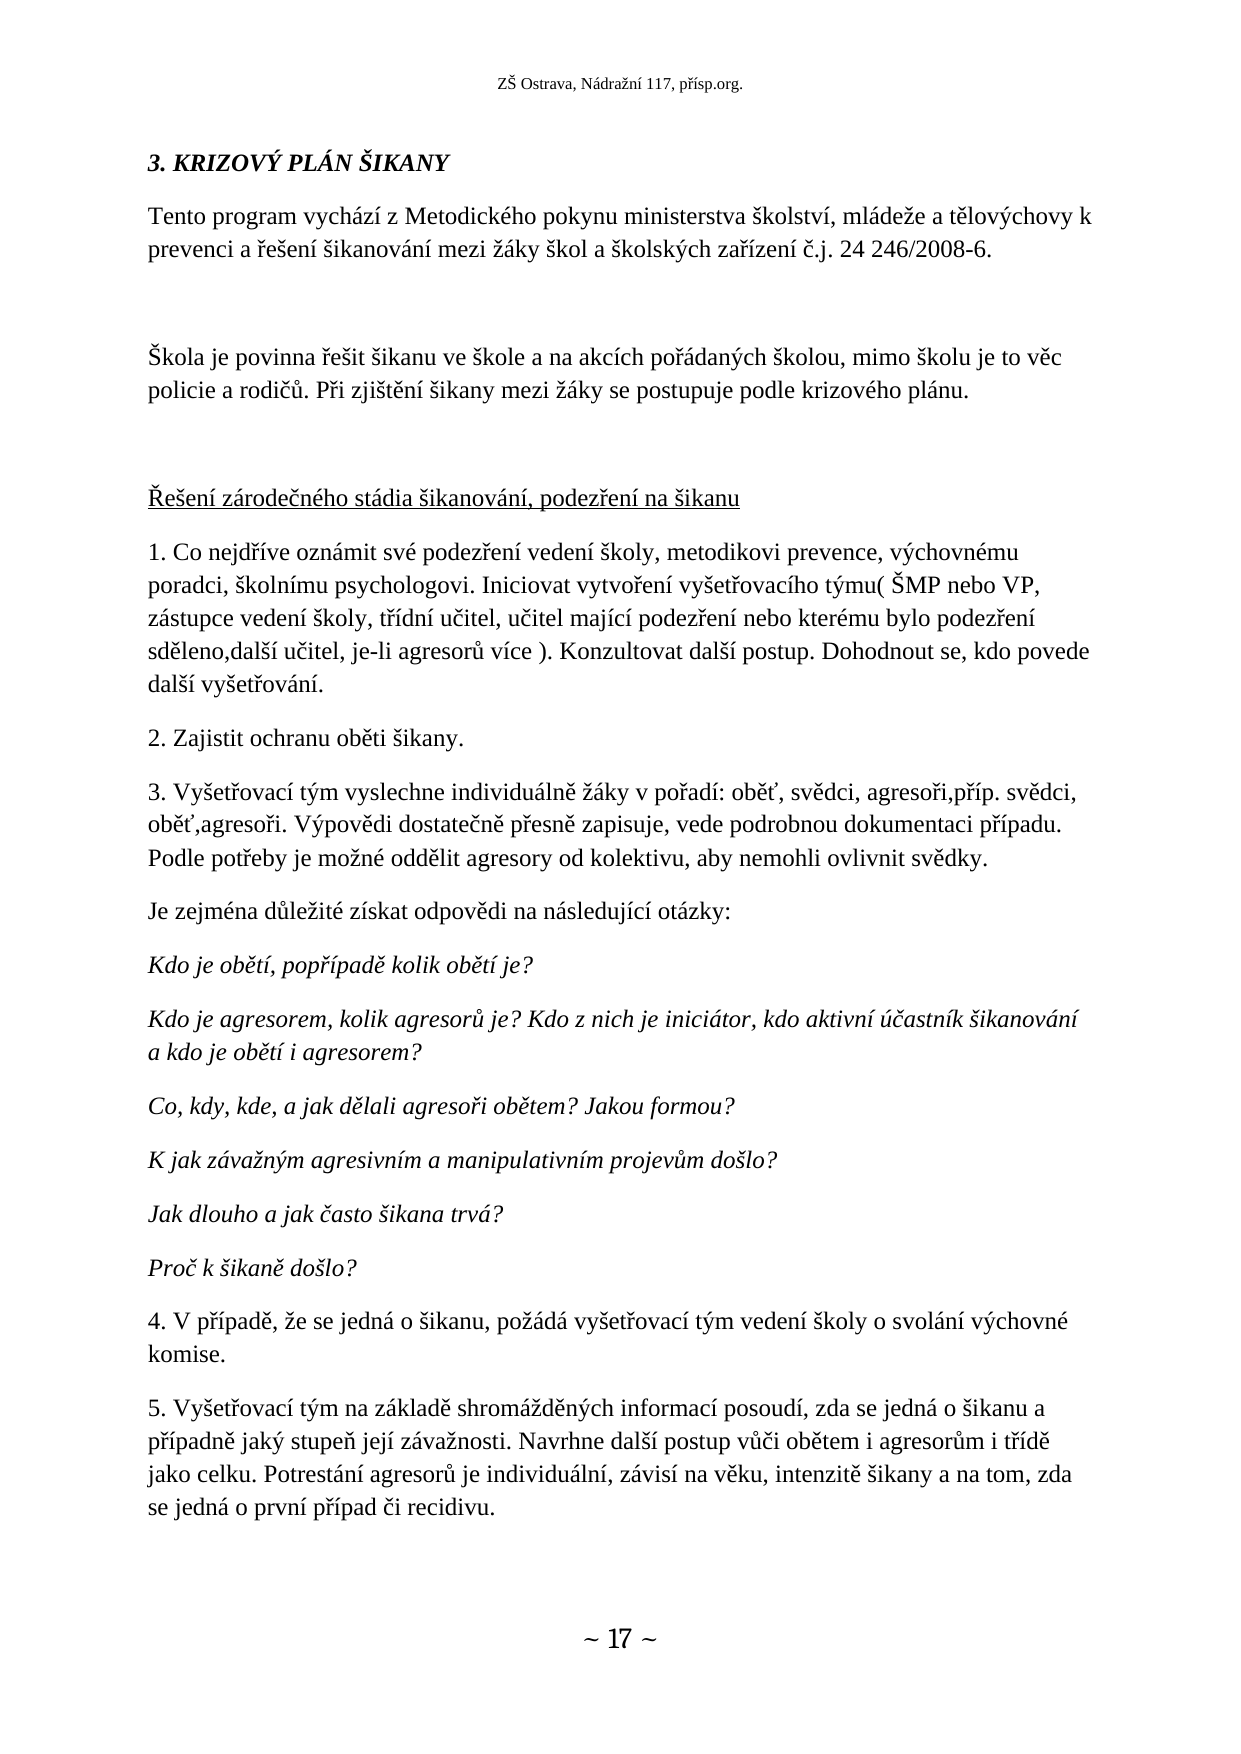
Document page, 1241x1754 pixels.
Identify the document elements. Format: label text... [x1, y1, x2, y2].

text 3. Vyšetřovací tým vyslechne individuálně žáky v pořadí: oběť, svědci, agresoři,příp. svědci, oběť,agresoři. Výpovědi dostatečně přesně zapisuje, vede podrobnou dokumentaci případu. Podle potřeby je možné oddělit agresory od kolektivu, aby nemohli ovlivnit svědky. [148, 777, 1093, 871]
text Proč k šikaně došlo? [148, 1253, 1093, 1281]
text 2. Zajistit ochranu oběti šikany. [148, 723, 1093, 751]
text Kdo je obětí, popřípadě kolik obětí je? [148, 950, 1093, 979]
text 1. Co nejdříve oznámit své podezření vedení školy, metodikovi prevence, výchovnému poradci, školnímu psychologovi. Iniciovat vytvoření vyšetřovacího týmu( ŠMP nebo VP, zástupce vedení školy, třídní učitel, učitel mající podezření nebo kterému bylo podezření sděleno,další učitel, je-li agresorů více ). Konzultovat další postup. Dohodnout se, kdo povede další vyšetřování. [148, 537, 1093, 698]
text Řešení zárodečného stádia šikanování, podezření na šikanu [148, 483, 1093, 512]
text Co, kdy, kde, a jak dělali agresoři obětem? Jakou formou? [148, 1091, 1093, 1120]
text Tento program vychází z Metodického pokynu ministerstva školství, mládeže a tělovýchovy k prevenci a řešení šikanování mezi žáky škol a školských zařízení č.j. 24 246/2008-6. [148, 201, 1093, 263]
text 3. KRIZOVÝ PLÁN ŠIKANY [148, 148, 1093, 176]
text Je zejména důležité získat odpovědi na následující otázky: [148, 896, 1093, 925]
text K jak závažným agresivním a manipulativním projevům došlo? [148, 1145, 1093, 1174]
text 4. V případě, že se jedná o šikanu, požádá vyšetřovací tým vedení školy o svolání výchovné komise. [148, 1306, 1093, 1368]
text Kdo je agresorem, kolik agresorů je? Kdo z nich je iniciátor, kdo aktivní účastník šikanování a kdo je obětí i agresorem? [148, 1004, 1093, 1066]
text Jak dlouho a jak často šikana trvá? [148, 1199, 1093, 1227]
text 5. Vyšetřovací tým na základě shromážděných informací posoudí, zda se jedná o šikanu a případně jaký stupeň její závažnosti. Navrhne další postup vůči obětem i agresorům i třídě jako celku. Potrestání agresorů je individuální, závisí na věku, intenzitě šikany a na tom, zda se jedná o první případ či recidivu. [148, 1393, 1093, 1521]
text Škola je povinna řešit šikanu ve škole a na akcích pořádaných školou, mimo školu je to věc policie a rodičů. Při zjištění šikany mezi žáky se postupuje podle krizového plánu. [148, 342, 1093, 404]
